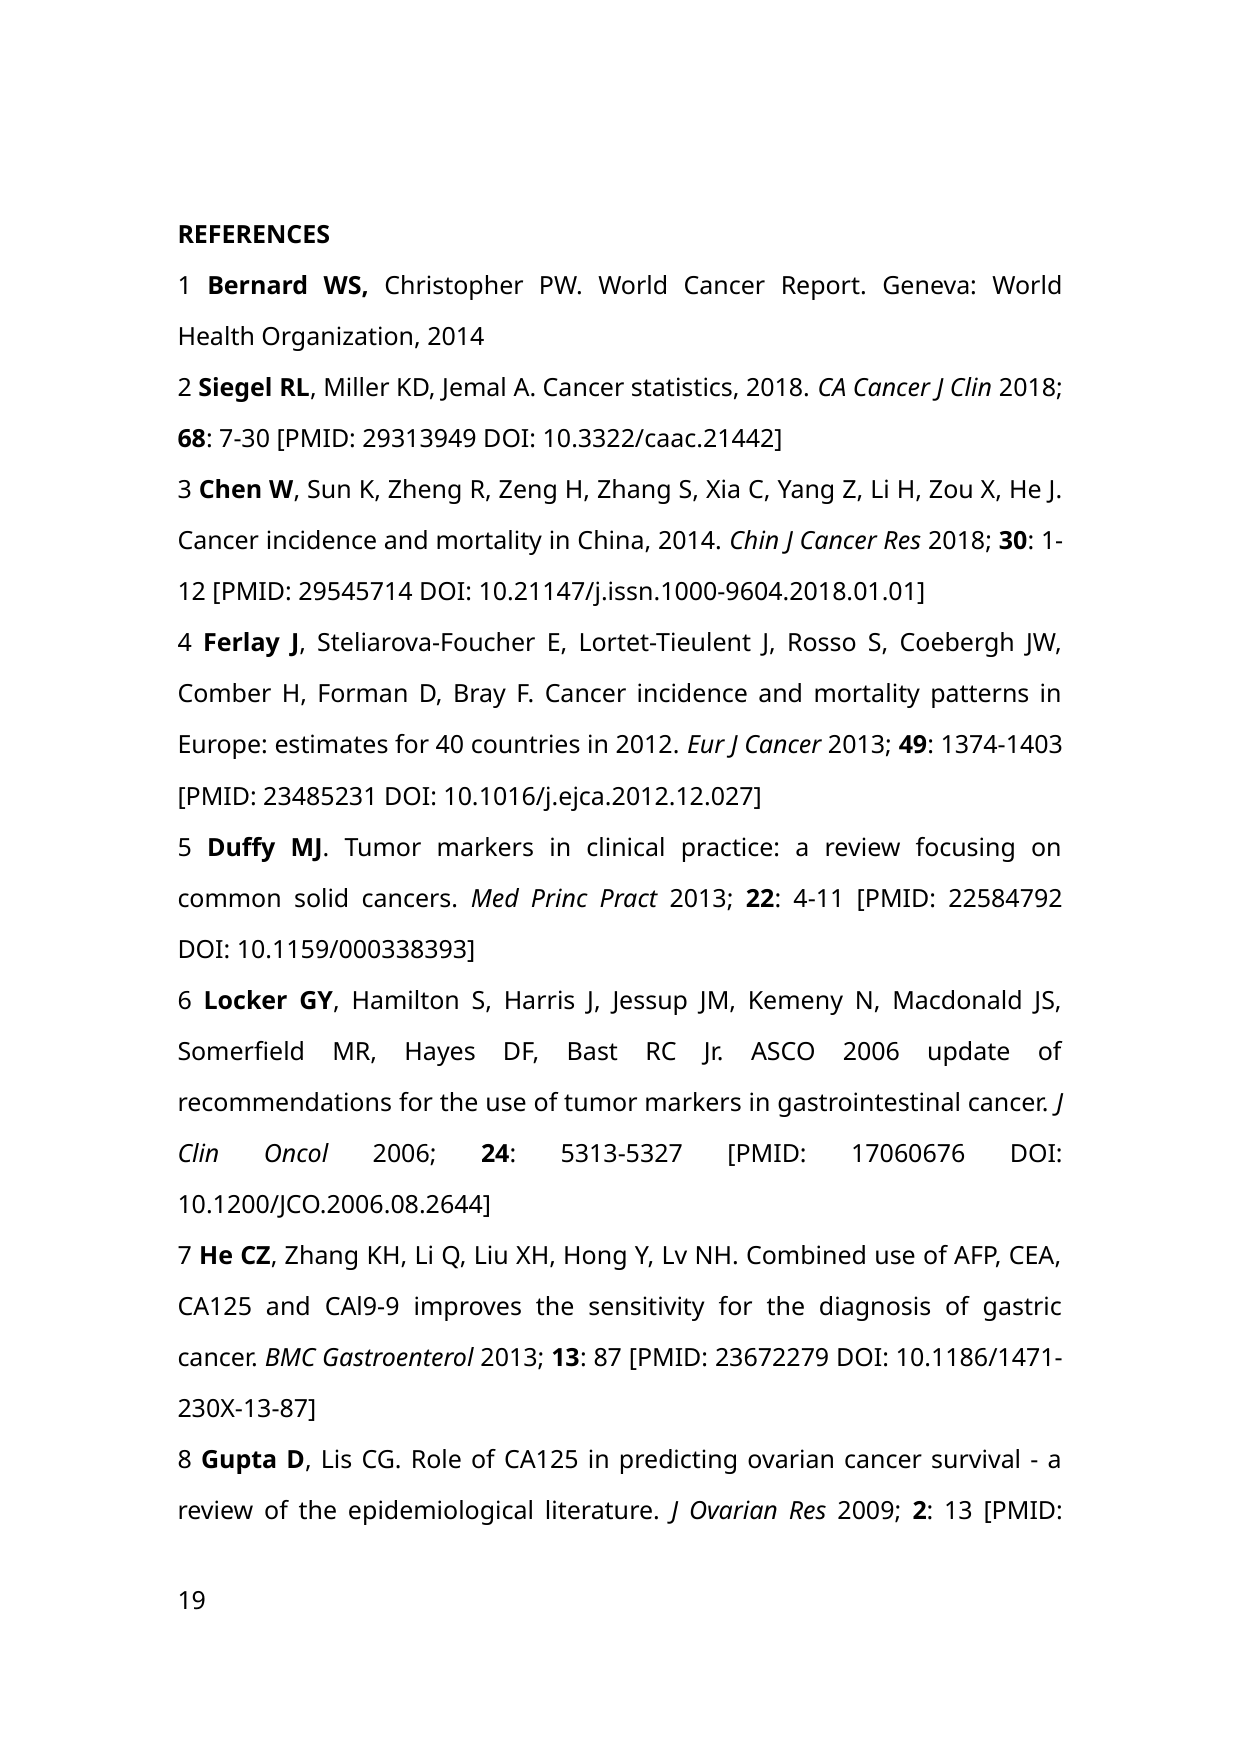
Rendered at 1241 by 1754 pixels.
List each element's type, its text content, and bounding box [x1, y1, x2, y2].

text 4 Ferlay J, Steliarova-Foucher E, Lortet-Tieulent J, Rosso S, Coebergh JW, Comber H, Forman D, Bray F. Cancer incidence and mortality patterns in Europe: estimates for 40 countries in 2012. Eur J Cancer 2013; 49: 1374-1403 [PMID: 23485231 DOI: 10.1016/j.ejca.2012.12.027] [177, 625, 1063, 812]
text REFERENCES [177, 217, 1063, 251]
text 3 Chen W, Sun K, Zheng R, Zeng H, Zhang S, Xia C, Yang Z, Li H, Zou X, He J. Cancer incidence and mortality in China, 2014. Chin J Cancer Res 2018; 30: 1-12 [PMID: 29545714 DOI: 10.21147/j.issn.1000-9604.2018.01.01] [177, 472, 1063, 608]
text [177, 1442, 1063, 1527]
text 2 Siegel RL, Miller KD, Jemal A. Cancer statistics, 2018. CA Cancer J Clin 2018; 68: 7-30 [PMID: 29313949 DOI: 10.3322/caac.21442] [177, 370, 1063, 455]
text 5 Duffy MJ. Tumor markers in clinical practice: a review focusing on common solid cancers. Med Princ Pract 2013; 22: 4-11 [PMID: 22584792 DOI: 10.1159/000338393] [177, 829, 1063, 965]
text 1 Bernard WS, Christopher PW. World Cancer Report. Geneva: World Health Organization, 2014 [177, 268, 1063, 353]
text 6 Locker GY, Hamilton S, Harris J, Jessup JM, Kemeny N, Macdonald JS, Somerfield MR, Hayes DF, Bast RC Jr. ASCO 2006 update of recommendations for the use of tumor markers in gastrointestinal cancer. J Clin Oncol 2006; 24: 5313-5327 [PMID: 17060676 DOI: 10.1200/JCO.2006.08.2644] [177, 982, 1063, 1221]
text 7 He CZ, Zhang KH, Li Q, Liu XH, Hong Y, Lv NH. Combined use of AFP, CEA, CA125 and CAl9-9 improves the sensitivity for the diagnosis of gastric cancer. BMC Gastroenterol 2013; 13: 87 [PMID: 23672279 DOI: 10.1186/1471-230X-13-87] [177, 1238, 1063, 1425]
